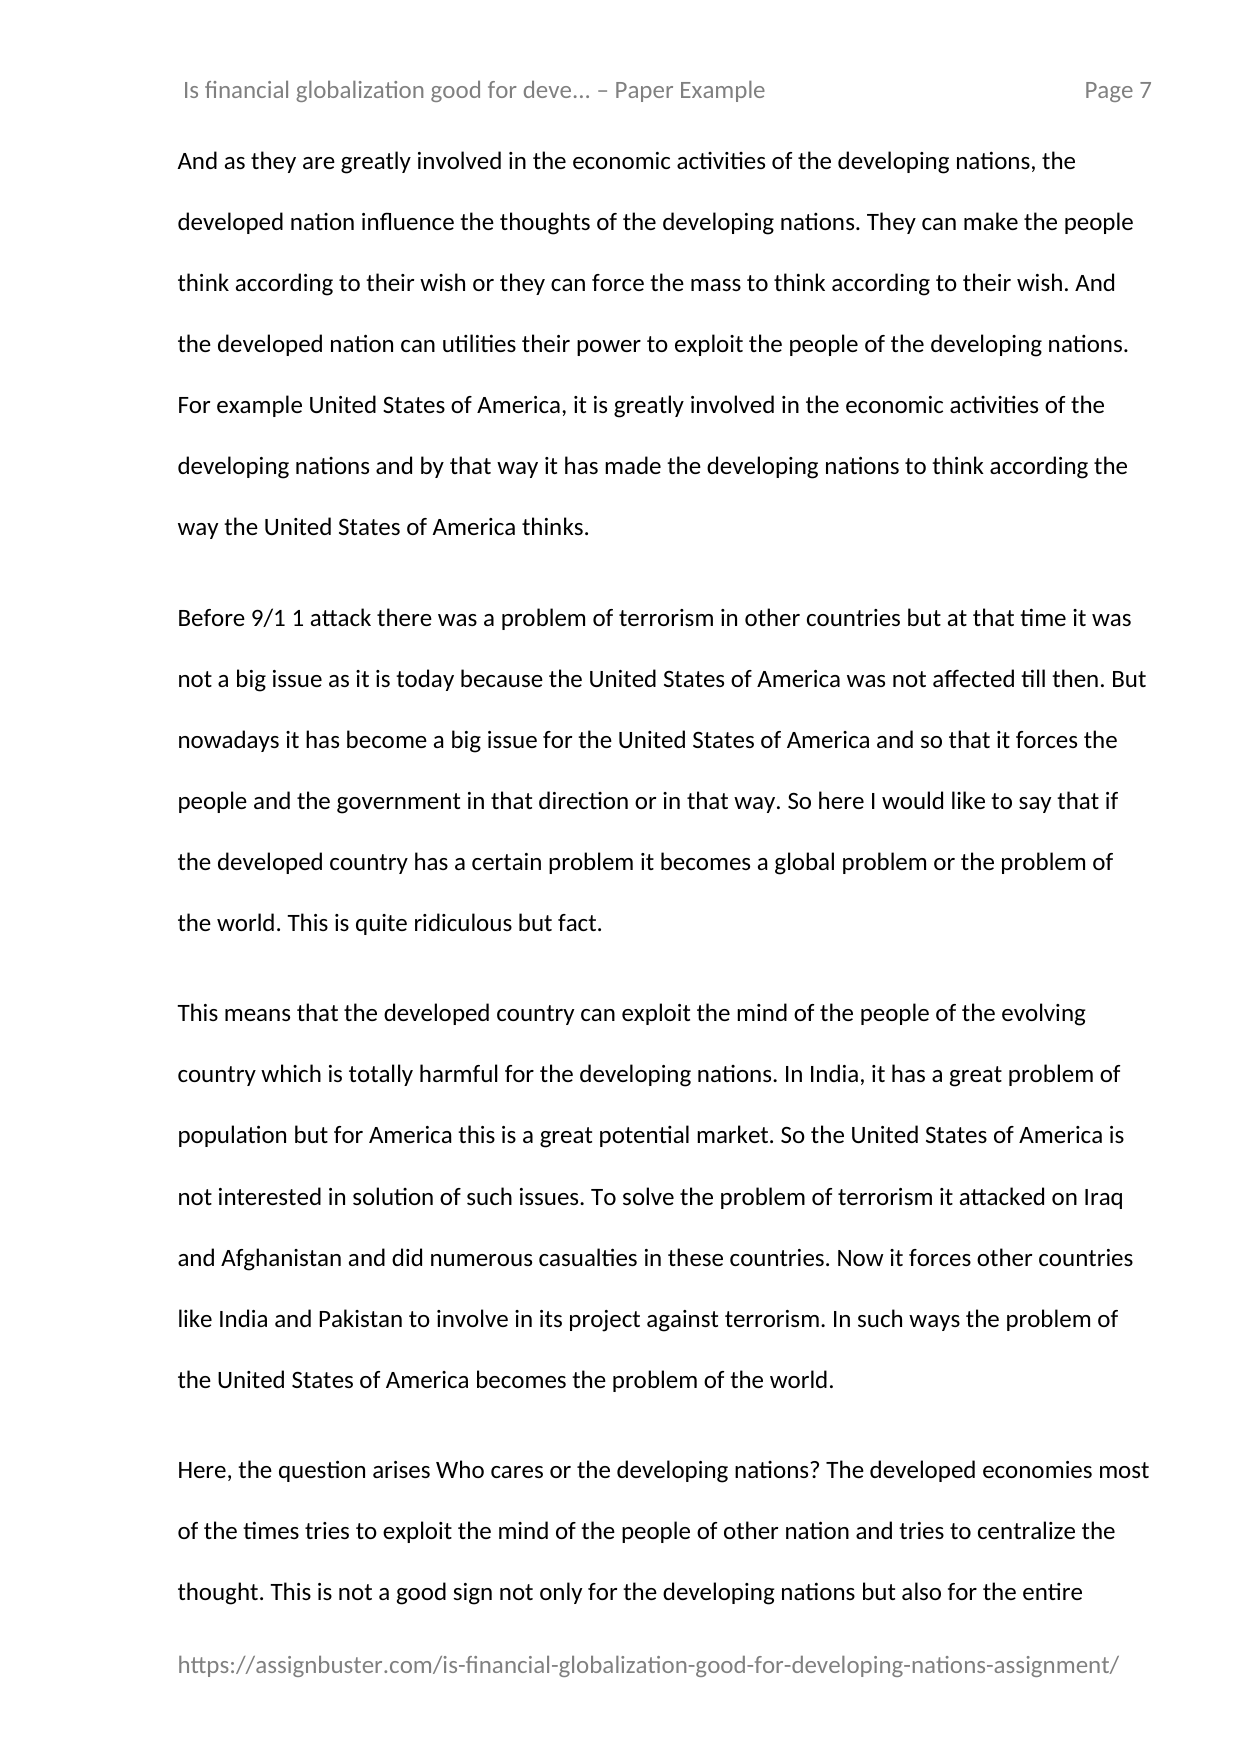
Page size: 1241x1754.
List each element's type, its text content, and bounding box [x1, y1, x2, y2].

text This means that the developed country can exploit the mind of the people of the evolving country which is totally harmful for the developing nations. In India, it has a great problem of population but for America this is a great potential market. So the United States of America is not interested in solution of such issues. To solve the problem of terrorism it attacked on Iraq and Afghanistan and did numerous casualties in these countries. Now it forces other countries like India and Pakistan to involve in its project against terrorism. In such ways the problem of the United States of America becomes the problem of the world. [177, 997, 1152, 1394]
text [177, 1454, 1152, 1607]
text And as they are greatly involved in the economic activities of the developing nations, the developed nation influence the thoughts of the developing nations. They can make the people think according to their wish or they can force the mass to think according to their wish. And the developed nation can utilities their power to exploit the people of the developing nations. For example United States of America, it is greatly involved in the economic activities of the developing nations and by that way it has made the developing nations to think according the way the United States of America thinks. [177, 145, 1152, 542]
text Before 9/1 1 attack there was a problem of terrorism in other countries but at that time it was not a big issue as it is today because the United States of America was not affected till then. But nowadays it has become a big issue for the United States of America and so that it forces the people and the government in that direction or in that way. So here I would like to say that if the developed country has a certain problem it becomes a global problem or the problem of the world. This is quite ridiculous but fact. [177, 602, 1152, 937]
